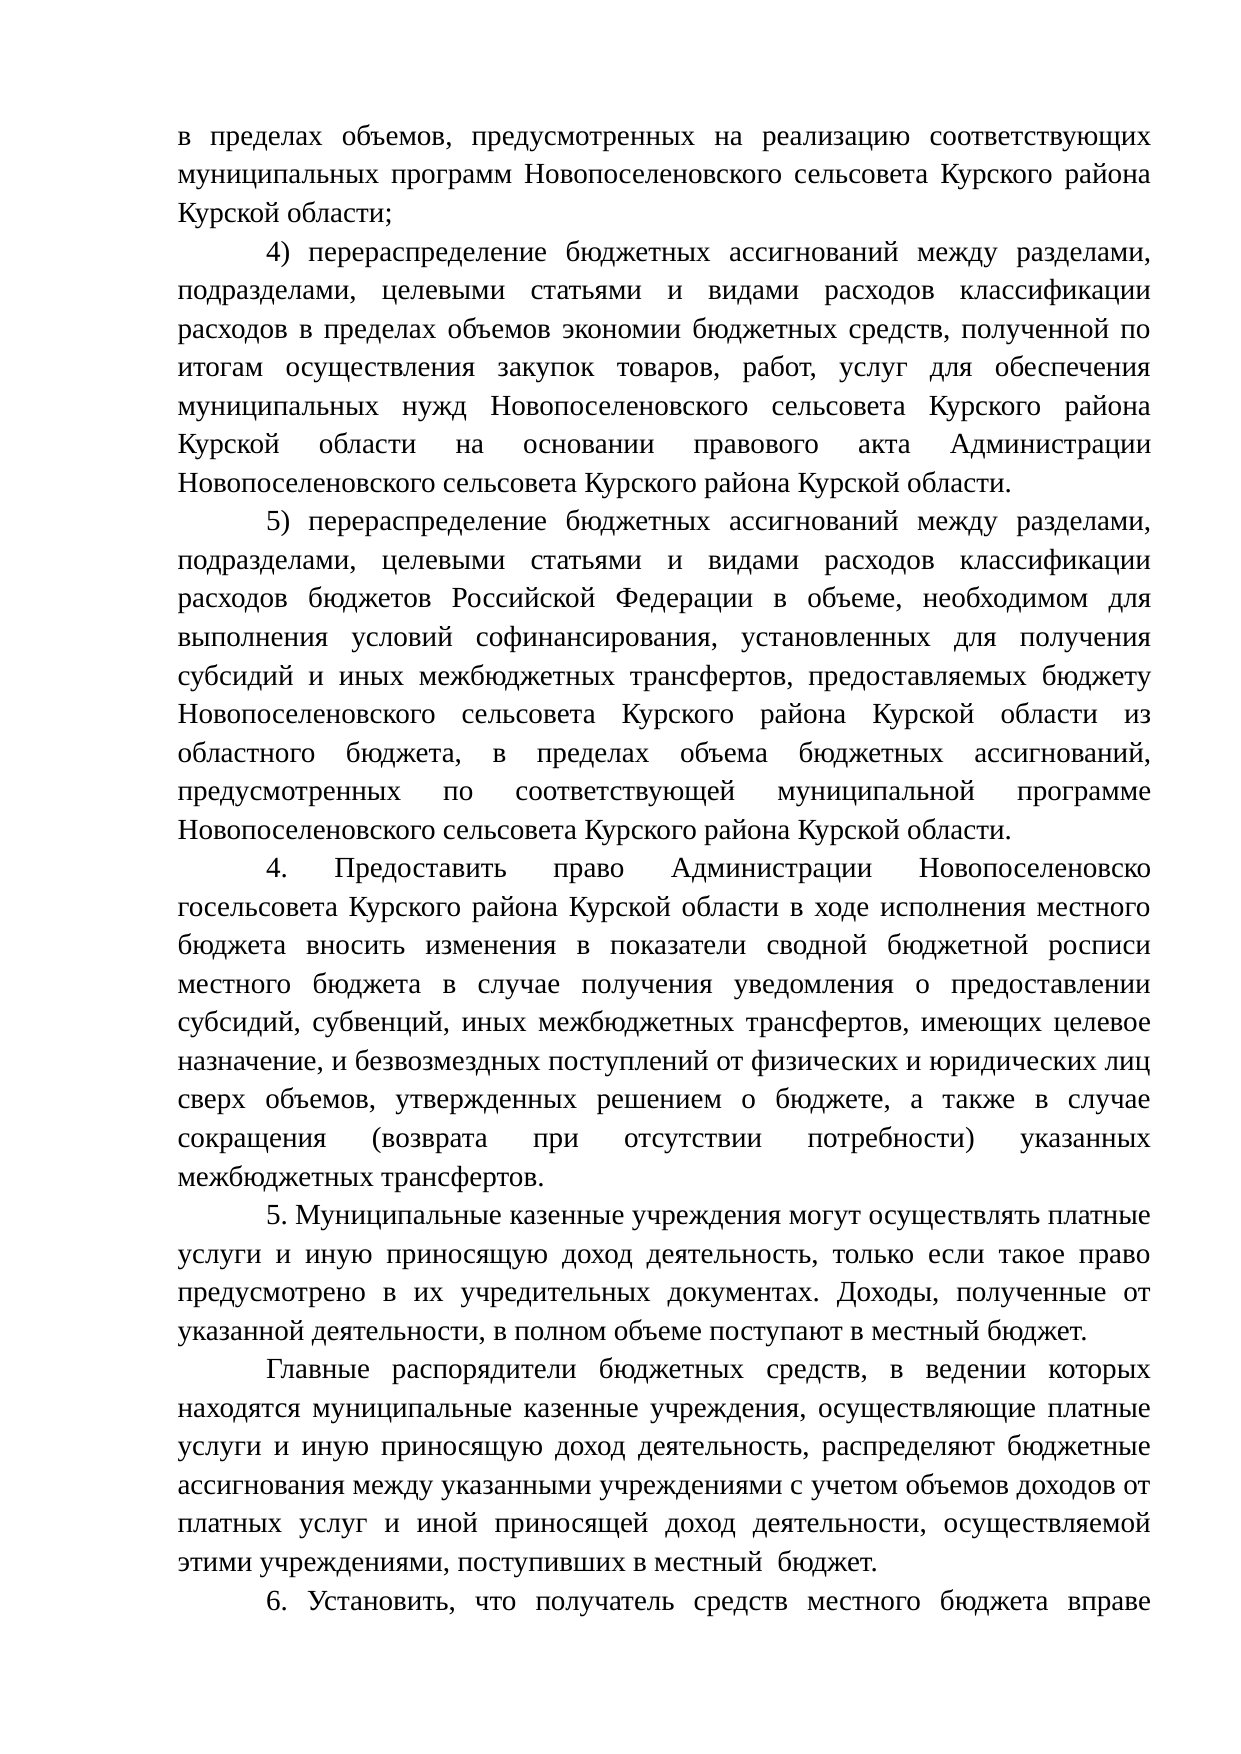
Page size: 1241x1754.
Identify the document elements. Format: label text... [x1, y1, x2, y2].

text 4. Предоставить право Администрации Новопоселеновско госельсовета Курского района Курской области в ходе исполнения местного бюджета вносить изменения в показатели сводной бюджетной росписи местного бюджета в случае получения уведомления о предоставлении субсидий, субвенций, иных межбюджетных трансфертов, имеющих целевое назначение, и безвозмездных поступлений от физических и юридических лиц сверх объемов, утвержденных решением о бюджете, а также в случае сокращения (возврата при отсутствии потребности) указанных межбюджетных трансфертов. [177, 850, 1152, 1192]
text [177, 1583, 1152, 1616]
text Главные распорядители бюджетных средств, в ведении которых находятся муниципальные казенные учреждения, осуществляющие платные услуги и иную приносящую доход деятельность, распределяют бюджетные ассигнования между указанными учреждениями с учетом объемов доходов от платных услуг и иной приносящей доход деятельности, осуществляемой этими учреждениями, поступивших в местный бюджет. [177, 1351, 1152, 1578]
text 4) перераспределение бюджетных ассигнований между разделами, подразделами, целевыми статьями и видами расходов классификации расходов в пределах объемов экономии бюджетных средств, полученной по итогам осуществления закупок товаров, работ, услуг для обеспечения муниципальных нужд Новопоселеновского сельсовета Курского района Курской области на основании правового акта Администрации Новопоселеновского сельсовета Курского района Курской области. [177, 234, 1152, 498]
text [177, 118, 1152, 229]
text 5) перераспределение бюджетных ассигнований между разделами, подразделами, целевыми статьями и видами расходов классификации расходов бюджетов Российской Федерации в объеме, необходимом для выполнения условий софинансирования, установленных для получения субсидий и иных межбюджетных трансфертов, предоставляемых бюджету Новопоселеновского сельсовета Курского района Курской области из областного бюджета, в пределах объема бюджетных ассигнований, предусмотренных по соответствующей муниципальной программе Новопоселеновского сельсовета Курского района Курской области. [177, 503, 1152, 845]
text 5. Муниципальные казенные учреждения могут осуществлять платные услуги и иную приносящую доход деятельность, только если такое право предусмотрено в их учредительных документах. Доходы, полученные от указанной деятельности, в полном объеме поступают в местный бюджет. [177, 1197, 1152, 1346]
